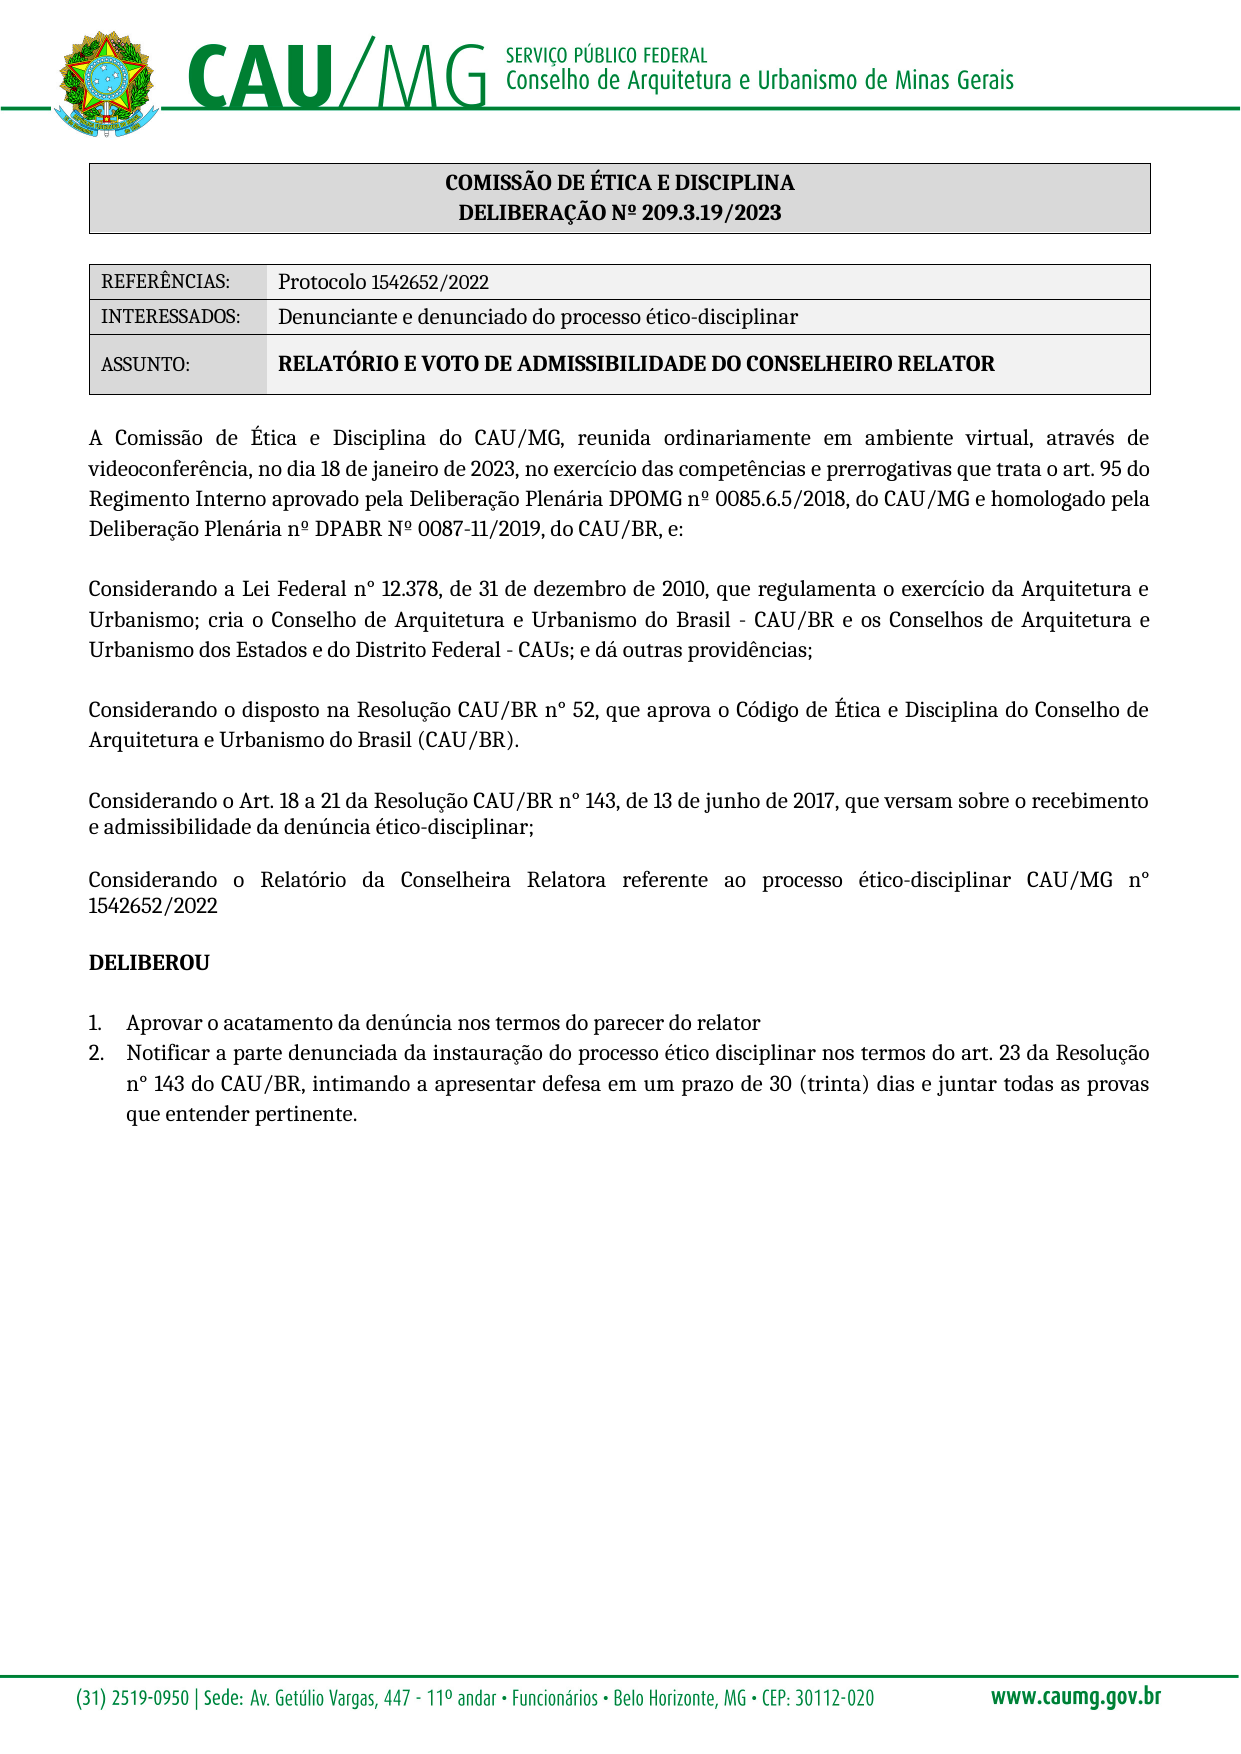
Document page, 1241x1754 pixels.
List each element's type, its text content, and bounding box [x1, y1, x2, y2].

text Considerando o Art. 18 a 21 da Resolução CAU/BR n° 143, de 13 de junho de 2017, que versam sobre o recebimento e admissibilidade da denúncia ético-disciplinar; [89, 788, 1152, 840]
table_header referÊncias: [90, 265, 267, 299]
table_cell RELATÓRIO E VOTO DE ADMISSIBILIDADE DO CONSELHEIRO RELATOR [267, 335, 1150, 394]
table_header Protocolo 1542652/2022 [267, 265, 1150, 299]
table_cell INTERESSADOS: [90, 300, 267, 334]
text Considerando o Relatório da Conselheira Relatora referente ao processo ético-disciplinar CAU/MG n° 1542652/2022 [89, 867, 1152, 919]
picture [0, 1662, 1239, 1752]
list Notificar a parte denunciada da instauração do processo ético disciplinar nos termos do art. 23 da Resolução n° 143 do CAU/BR, intimando a apresentar defesa em um prazo de 30 (trinta) dias e juntar todas as provas que entender pertinente. [89, 1040, 1152, 1127]
picture [0, 2, 1241, 150]
text A Comissão de Ética e Disciplina do CAU/MG, reunida ordinariamente em ambiente virtual, através de videoconferência, no dia 18 de janeiro de 2023, no exercício das competências e prerrogativas que trata o art. 95 do Regimento Interno aprovado pela Deliberação Plenária DPOMG nº 0085.6.5/2018, do CAU/MG e homologado pela Deliberação Plenária nº DPABR Nº 0087-11/2019, do CAU/BR, e: [89, 425, 1152, 542]
table_cell Denunciante e denunciado do processo ético-disciplinar [267, 300, 1150, 334]
text Considerando a Lei Federal n° 12.378, de 31 de dezembro de 2010, que regulamenta o exercício da Arquitetura e Urbanismo; cria o Conselho de Arquitetura e Urbanismo do Brasil - CAU/BR e os Conselhos de Arquitetura e Urbanismo dos Estados e do Distrito Federal - CAUs; e dá outras providências; [89, 576, 1152, 663]
table_cell Assunto: [90, 335, 267, 394]
table_header COMISSÃO DE ÉTICA E DISCIPLINA DELIBERAÇÃO Nº 209.3.19/2023 [90, 164, 1150, 232]
list Aprovar o acatamento da denúncia nos termos do parecer do relator [89, 1010, 1152, 1036]
text DELIBEROU [89, 949, 1152, 976]
text Considerando o disposto na Resolução CAU/BR n° 52, que aprova o Código de Ética e Disciplina do Conselho de Arquitetura e Urbanismo do Brasil (CAU/BR). [89, 697, 1152, 753]
